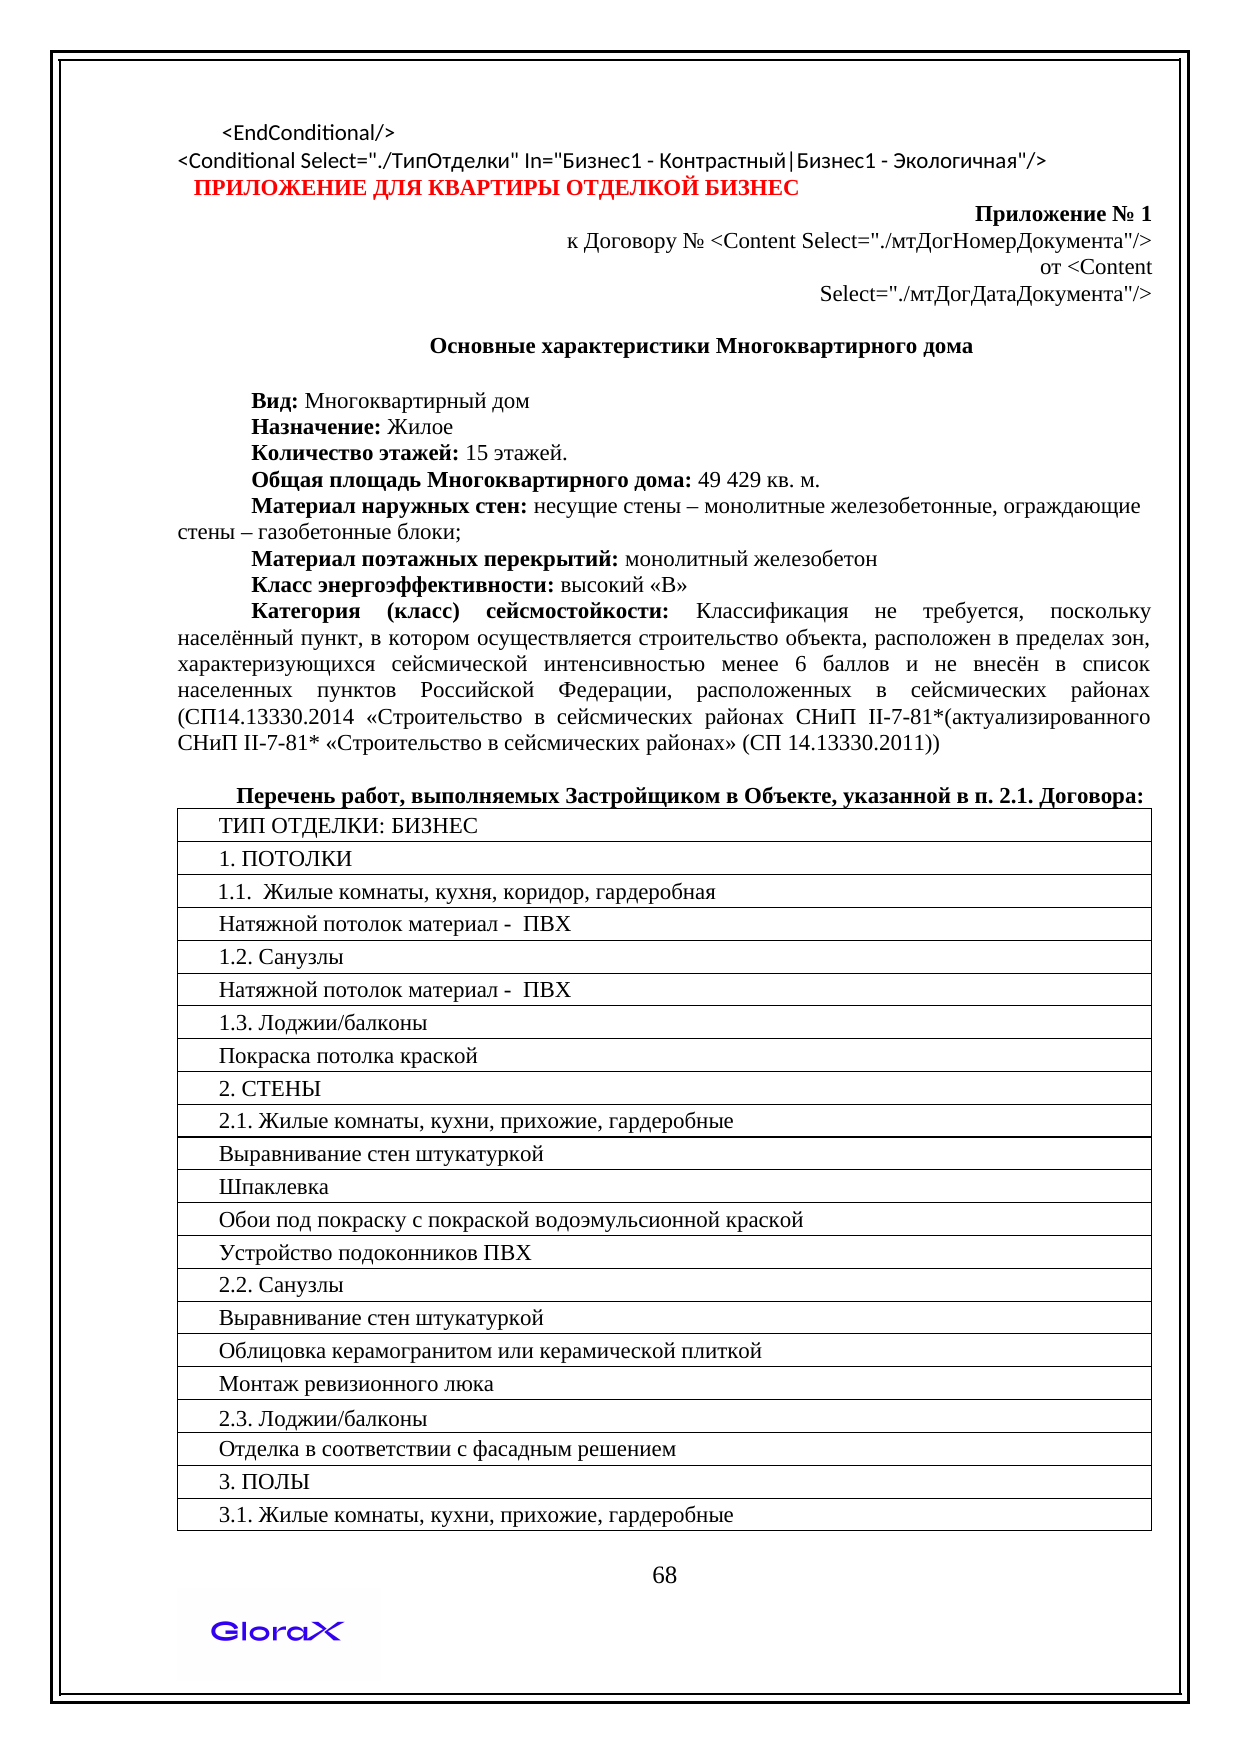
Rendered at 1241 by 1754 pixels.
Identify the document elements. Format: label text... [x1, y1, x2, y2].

text Материал наружных стен: несущие стены – монолитные железобетонные, ограждающие стены – газобетонные блоки; [177, 492, 1152, 545]
table_cell 1. ПОТОЛКИ [178, 842, 1151, 874]
text Класс энергоэффективности: высокий «В» [177, 571, 1152, 597]
table_cell 3. ПОЛЫ [178, 1466, 1151, 1497]
table_cell Обои под покраску с покраской водоэмульсионной краской [178, 1203, 1151, 1235]
text Перечень работ, выполняемых Застройщиком в Объекте, указанной в п. 2.1. Договора: [177, 782, 1152, 808]
text Вид: Многоквартирный дом [177, 387, 1152, 413]
table_cell Облицовка керамогранитом или керамической плиткой [178, 1334, 1151, 1366]
table_cell Шпаклевка [178, 1170, 1151, 1202]
table_cell 2.2. Санузлы [178, 1269, 1151, 1301]
table_cell 2.1. Жилые комнаты, кухни, прихожие, гардеробные [178, 1105, 1151, 1136]
table_cell 1.1. Жилые комнаты, кухня, коридор, гардеробная [178, 875, 1151, 907]
table_header ТИП ОТДЕЛКИ: БИЗНЕС [178, 809, 1151, 841]
table_cell Выравнивание стен штукатуркой [178, 1138, 1151, 1169]
table_cell 2. СТЕНЫ [178, 1072, 1151, 1104]
text Назначение: Жилое [177, 413, 1152, 439]
table_cell Натяжной потолок материал - ПВХ [178, 974, 1151, 1005]
table_cell 1.3. Лоджии/балконы [178, 1006, 1151, 1038]
text Общая площадь Многоквартирного дома: 49 429 кв. м. [177, 466, 1152, 492]
text ПРИЛОЖЕНИЕ ДЛЯ КВАРТИРЫ ОТДЕЛКОЙ БИЗНЕС Приложение № 1 [177, 174, 1152, 227]
text Материал поэтажных перекрытий: монолитный железобетон [177, 545, 1152, 571]
text Количество этажей: 15 этажей. [177, 439, 1152, 466]
text от [796, 253, 1152, 306]
table_cell Монтаж ревизионного люка [178, 1367, 1151, 1399]
picture [177, 1588, 382, 1681]
table_cell Выравнивание стен штукатуркой [178, 1302, 1151, 1333]
text к Договору № [177, 227, 1152, 253]
text Категория (класс) сейсмостойкости: Классификация не требуется, поскольку населённый пункт, в котором осуществляется строительство объекта, расположен в пределах зон, характеризующихся сейсмической интенсивностью менее 6 баллов и не внесён в список населенных пунктов Российской Федерации, расположенных в сейсмических районах (СП14.13330.2014 «Строительство в сейсмических районах СНиП II-7-81*(актуализированного СНиП II-7-81* «Строительство в сейсмических районах» (СП 14.13330.2011)) [177, 597, 1152, 756]
text Основные характеристики Многоквартирного дома [177, 332, 1152, 359]
table_cell 1.2. Санузлы [178, 941, 1151, 972]
table_cell Устройство подоконников ПВХ [178, 1236, 1151, 1268]
table_cell 3.1. Жилые комнаты, кухни, прихожие, гардеробные [178, 1499, 1151, 1530]
table_cell Покраска потолка краской [178, 1039, 1151, 1071]
table_cell Отделка в соответствии с фасадным решением [178, 1433, 1151, 1464]
table_cell Натяжной потолок материал - ПВХ [178, 908, 1151, 939]
table_cell 2.3. Лоджии/балконы [178, 1400, 1151, 1432]
